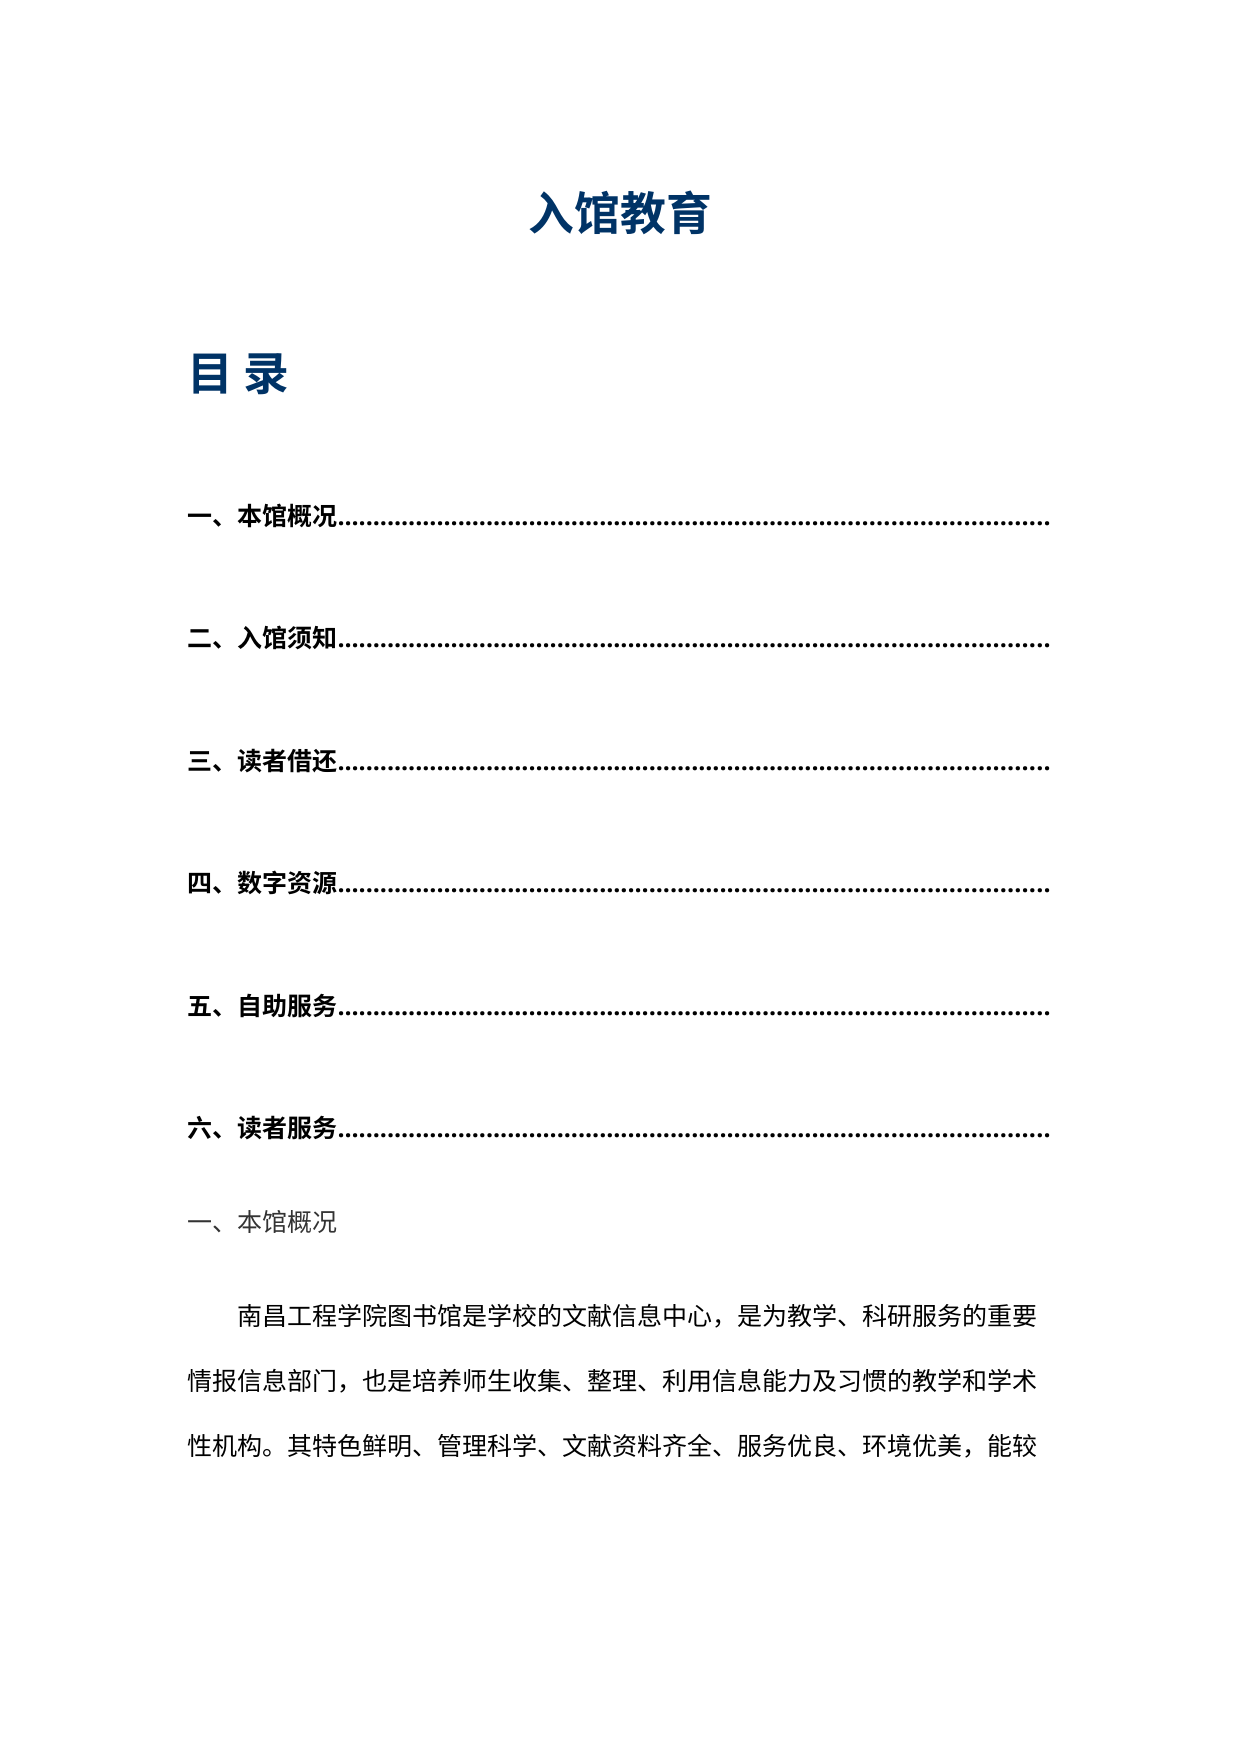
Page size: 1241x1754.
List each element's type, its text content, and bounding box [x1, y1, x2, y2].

text 三、读者借还 [187, 727, 1053, 792]
text 一、本馆概况 [187, 1188, 1053, 1253]
text 目 录 [187, 322, 1053, 419]
text 四、数字资源 [187, 849, 1053, 914]
text 六、读者服务 [187, 1094, 1053, 1159]
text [187, 1282, 1053, 1477]
text 五、自助服务 [187, 972, 1053, 1037]
text 入馆教育 [187, 162, 1053, 259]
text 一、本馆概况 [187, 482, 1053, 547]
text 二、入馆须知 [187, 604, 1053, 669]
